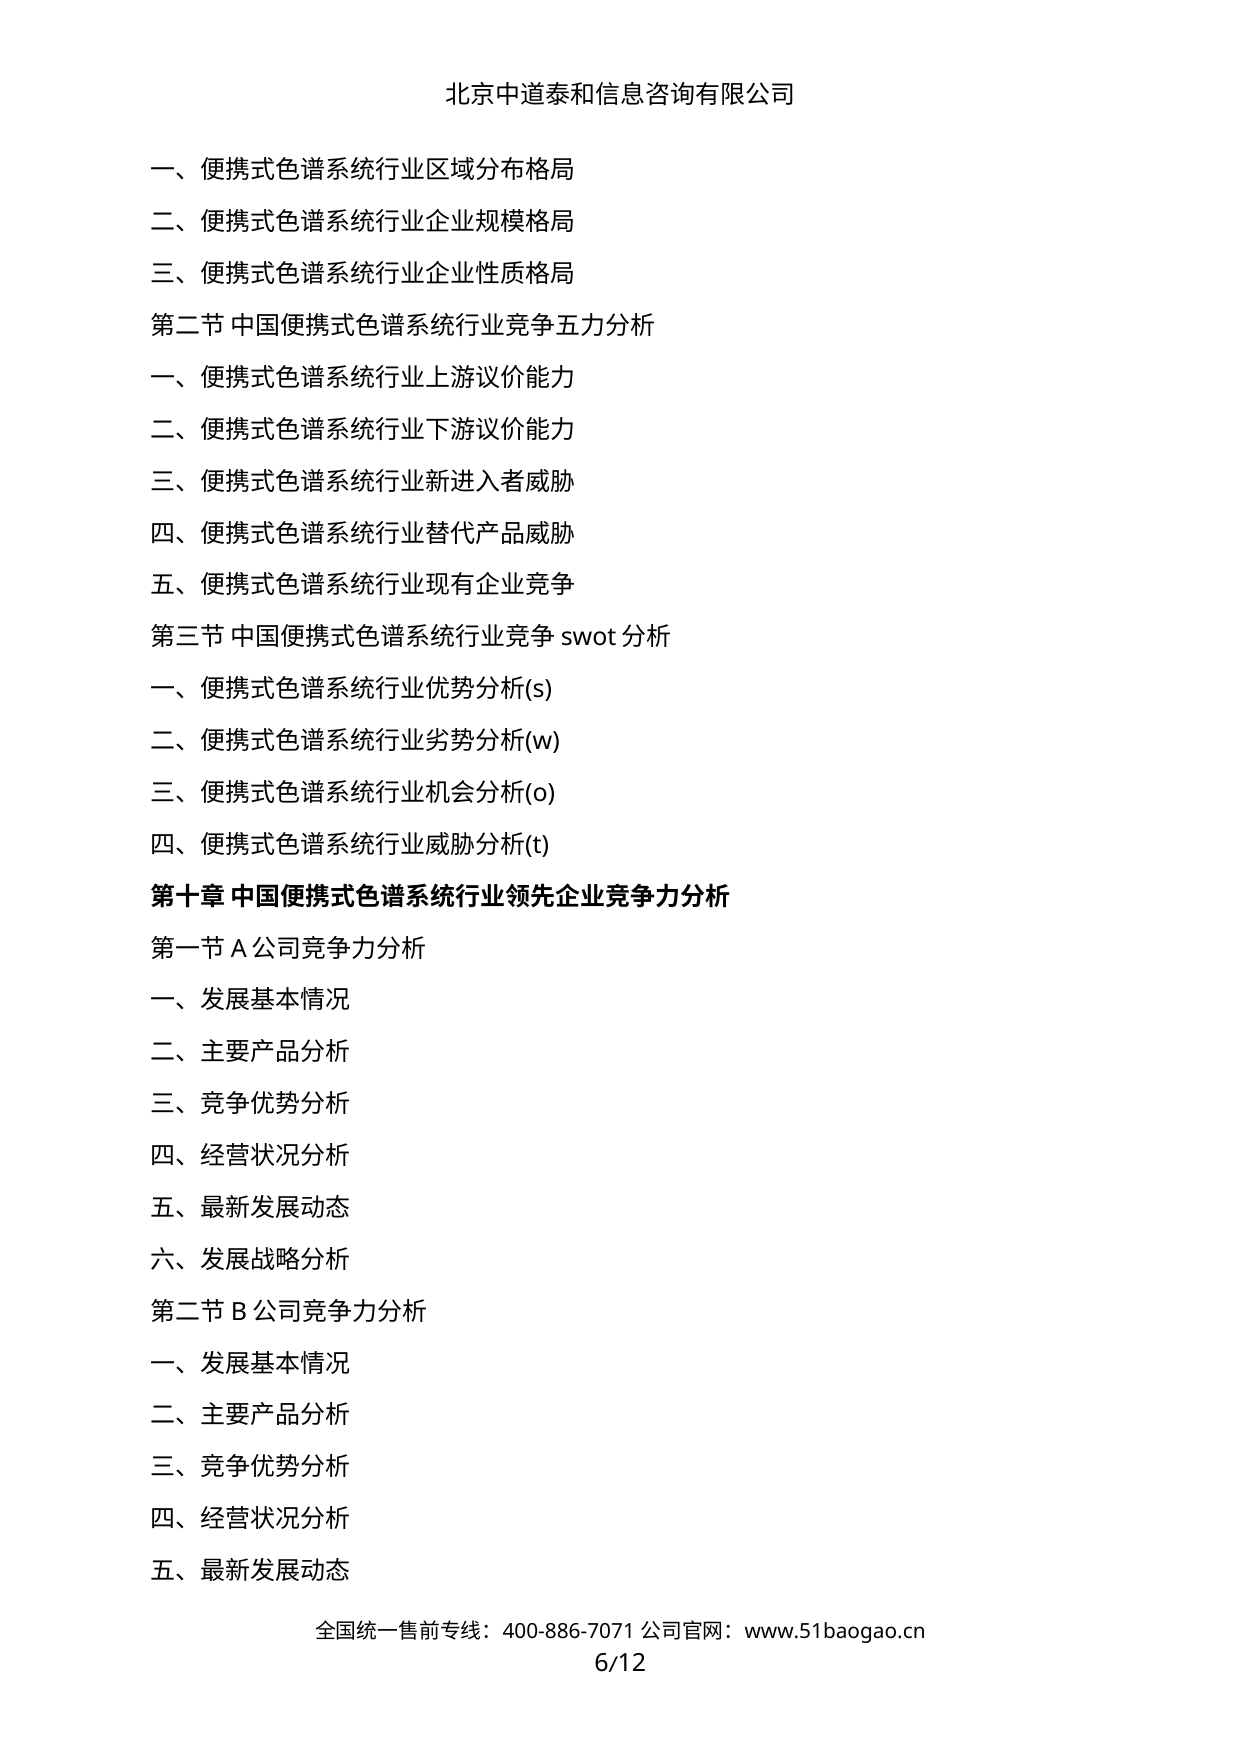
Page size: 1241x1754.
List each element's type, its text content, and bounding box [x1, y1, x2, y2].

text 一、便携式色谱系统行业区域分布格局 [150, 150, 1090, 186]
text 六、发展战略分析 [150, 1239, 1090, 1276]
text 四、便携式色谱系统行业替代产品威胁 [150, 513, 1090, 549]
text 一、发展基本情况 [150, 1343, 1090, 1379]
text 一、发展基本情况 [150, 980, 1090, 1016]
text 五、便携式色谱系统行业现有企业竞争 [150, 565, 1090, 601]
text 三、便携式色谱系统行业新进入者威胁 [150, 461, 1090, 497]
text 第三节 中国便携式色谱系统行业竞争swot分析 [150, 617, 1090, 653]
text 第二节 B公司竞争力分析 [150, 1291, 1090, 1327]
text 二、主要产品分析 [150, 1395, 1090, 1431]
text 五、最新发展动态 [150, 1551, 1090, 1587]
text 二、便携式色谱系统行业劣势分析(w) [150, 721, 1090, 757]
text 第十章 中国便携式色谱系统行业领先企业竞争力分析 [150, 876, 1090, 912]
text 二、主要产品分析 [150, 1032, 1090, 1068]
text 三、便携式色谱系统行业企业性质格局 [150, 254, 1090, 290]
text 一、便携式色谱系统行业优势分析(s) [150, 669, 1090, 705]
text 二、便携式色谱系统行业企业规模格局 [150, 202, 1090, 238]
text 三、便携式色谱系统行业机会分析(o) [150, 772, 1090, 809]
text 第二节 中国便携式色谱系统行业竞争五力分析 [150, 306, 1090, 342]
text 四、便携式色谱系统行业威胁分析(t) [150, 824, 1090, 861]
text 三、竞争优势分析 [150, 1447, 1090, 1483]
text 四、经营状况分析 [150, 1499, 1090, 1535]
text 五、最新发展动态 [150, 1187, 1090, 1224]
text 三、竞争优势分析 [150, 1084, 1090, 1120]
text 四、经营状况分析 [150, 1136, 1090, 1172]
text 二、便携式色谱系统行业下游议价能力 [150, 409, 1090, 446]
text 一、便携式色谱系统行业上游议价能力 [150, 357, 1090, 394]
text 第一节 A公司竞争力分析 [150, 928, 1090, 964]
